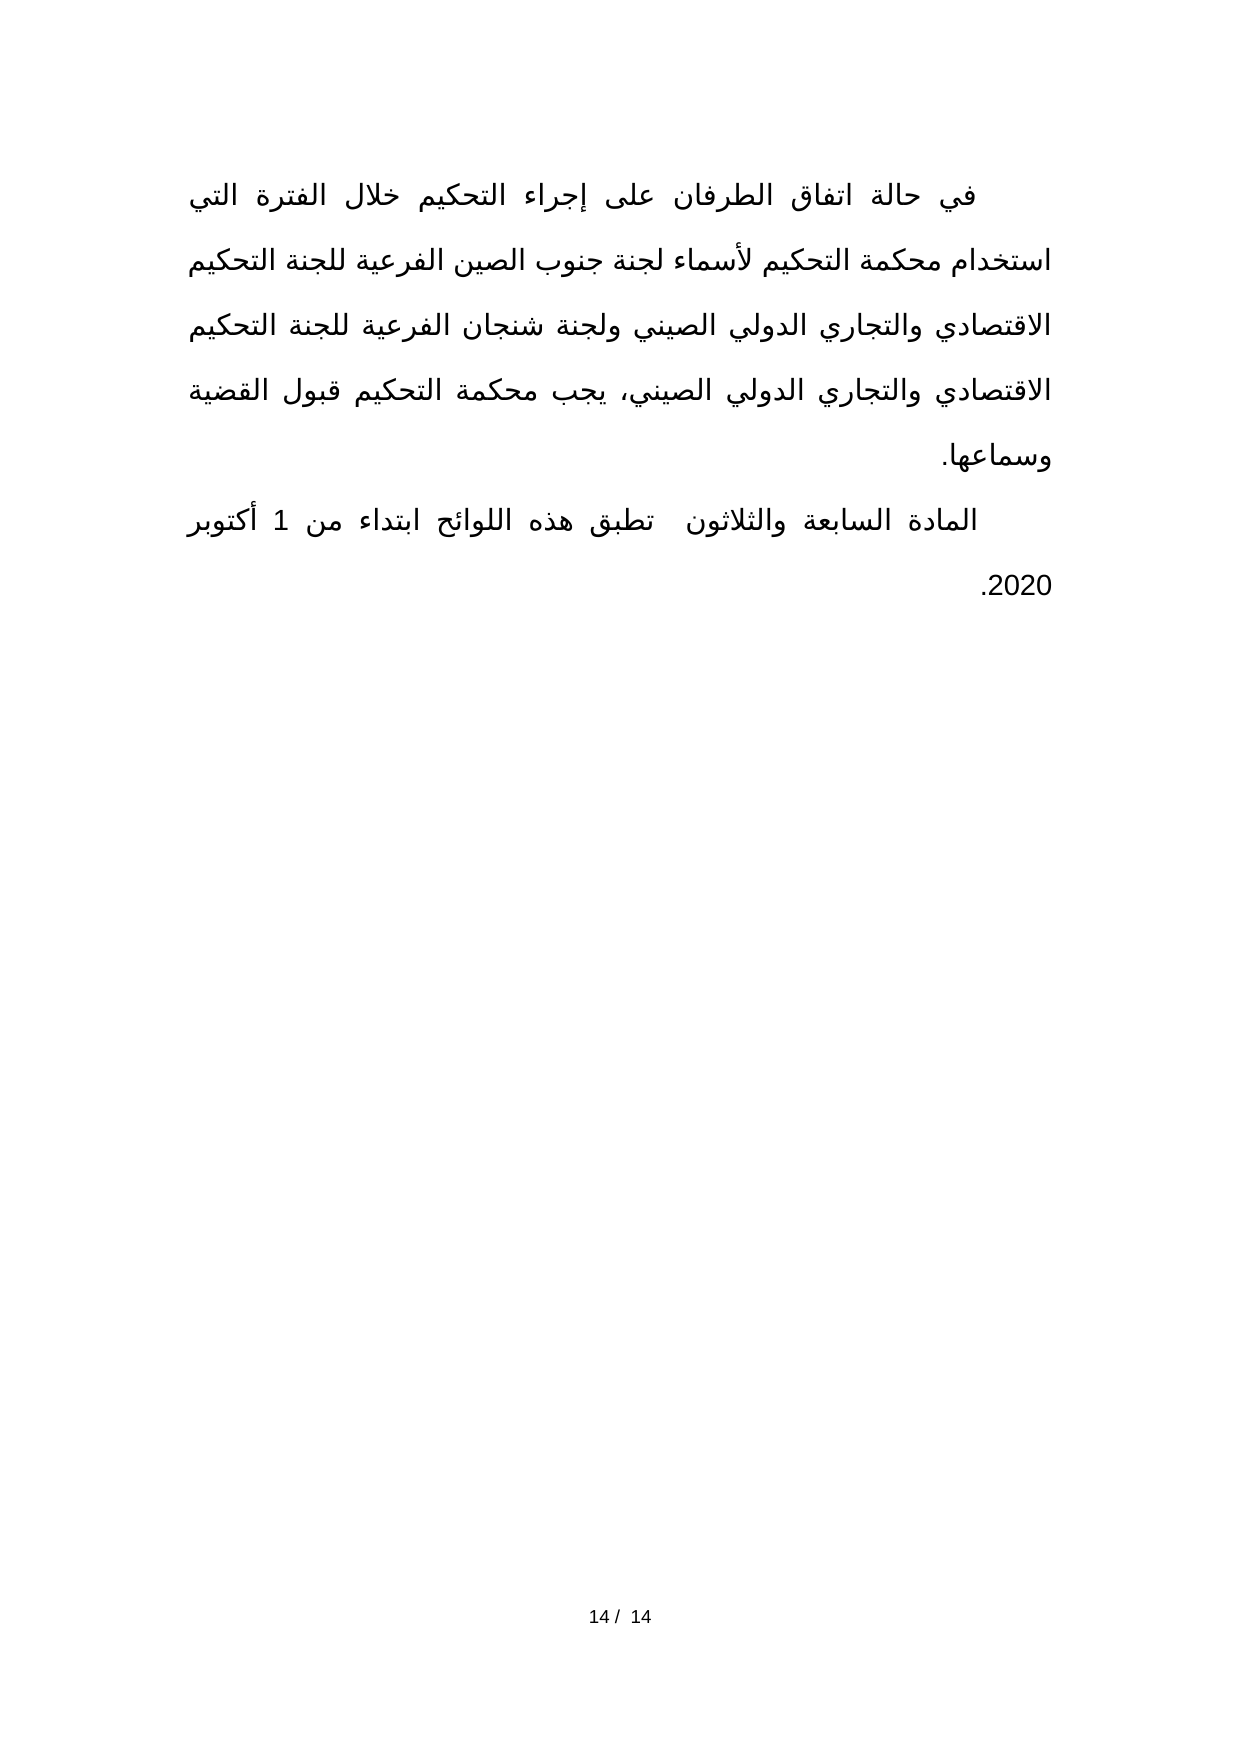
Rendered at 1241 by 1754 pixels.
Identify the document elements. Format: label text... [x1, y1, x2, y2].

text في حالة اتفاق الطرفان على إجراء التحكيم خلال الفترة التي استخدام محكمة التحكيم لأسماء لجنة جنوب الصين الفرعية للجنة التحكيم الاقتصادي والتجاري الدولي الصيني ولجنة شنجان الفرعية للجنة التحكيم الاقتصادي والتجاري الدولي الصيني، يجب محكمة التحكيم قبول القضية وسماعها. [187, 162, 1053, 487]
text المادة السابعة والثلاثون تطبق هذه اللوائح ابتداء من 1 أكتوبر 2020. [187, 487, 1053, 617]
